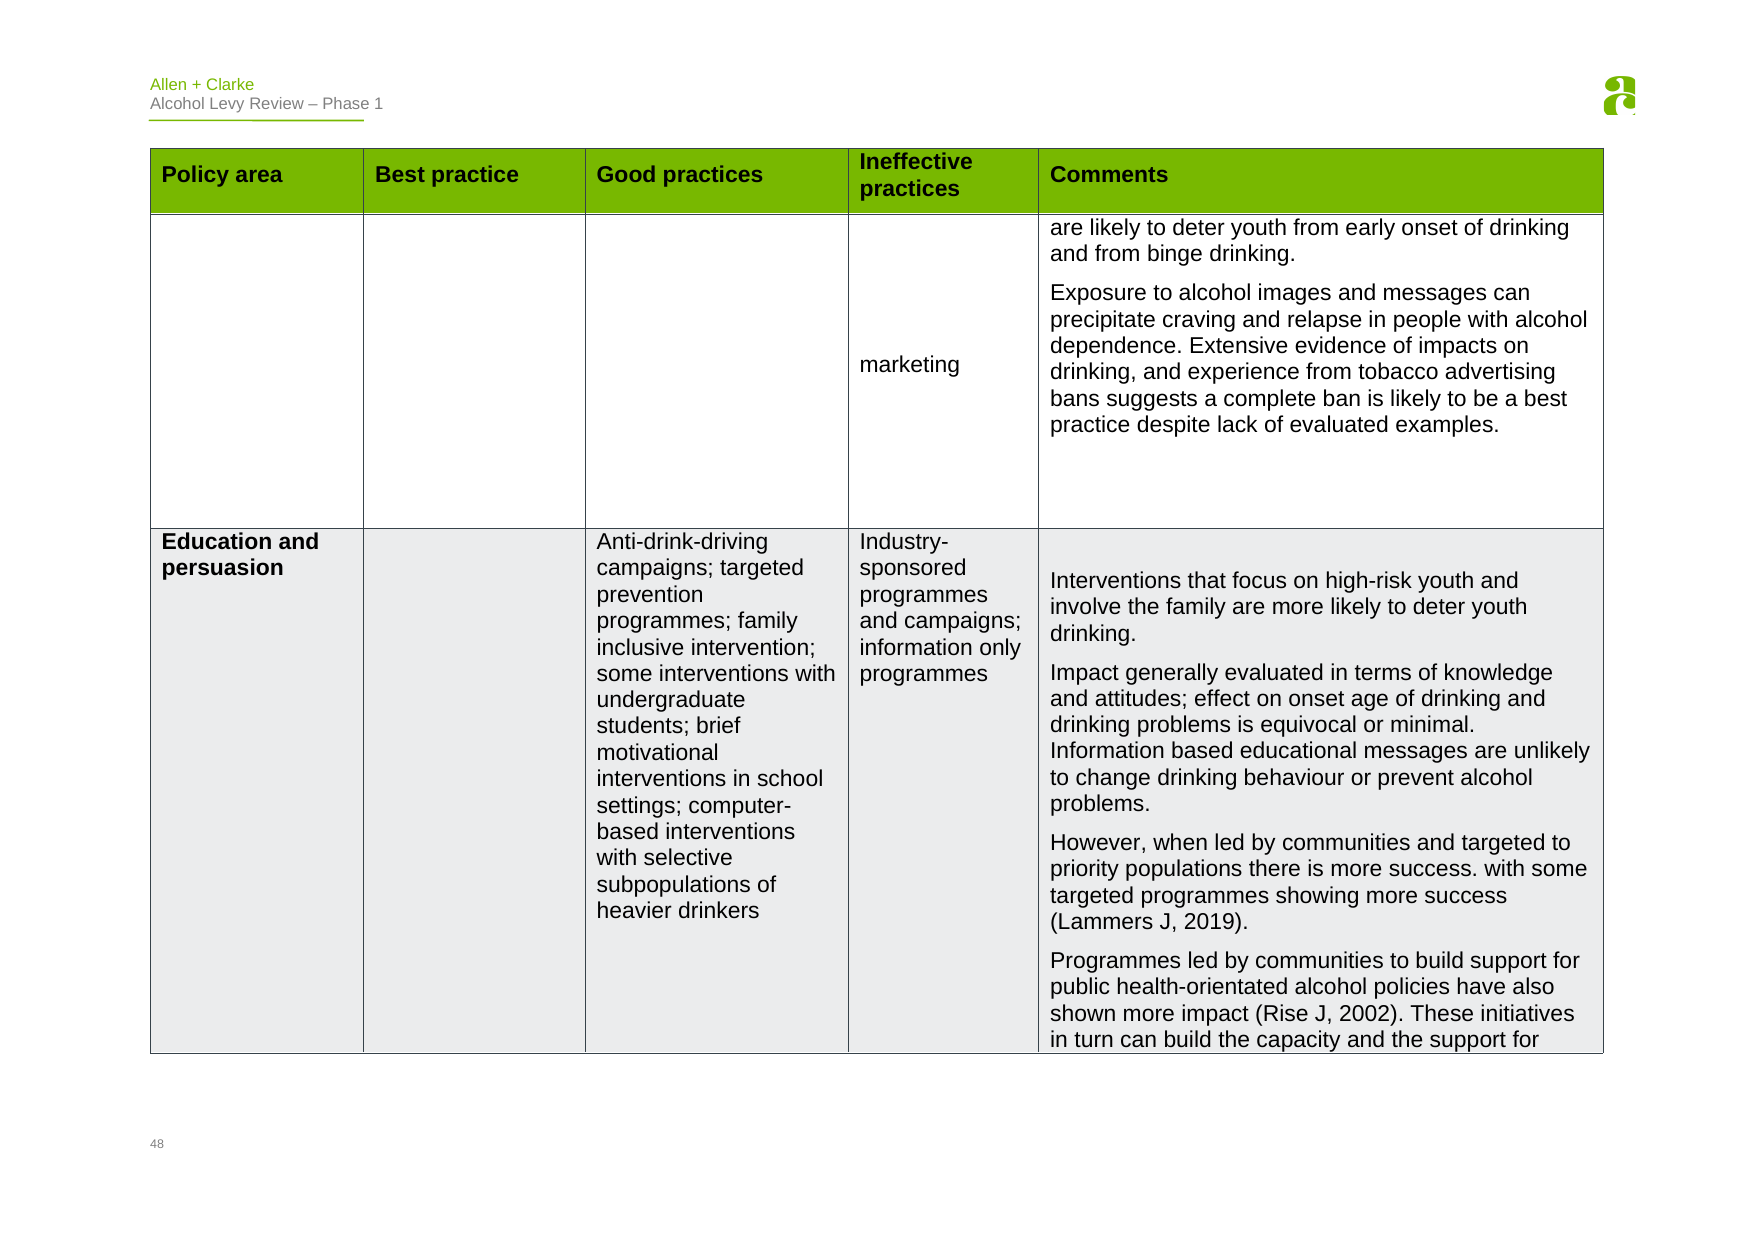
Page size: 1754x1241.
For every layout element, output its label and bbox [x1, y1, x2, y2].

picture [1603, 76, 1636, 115]
